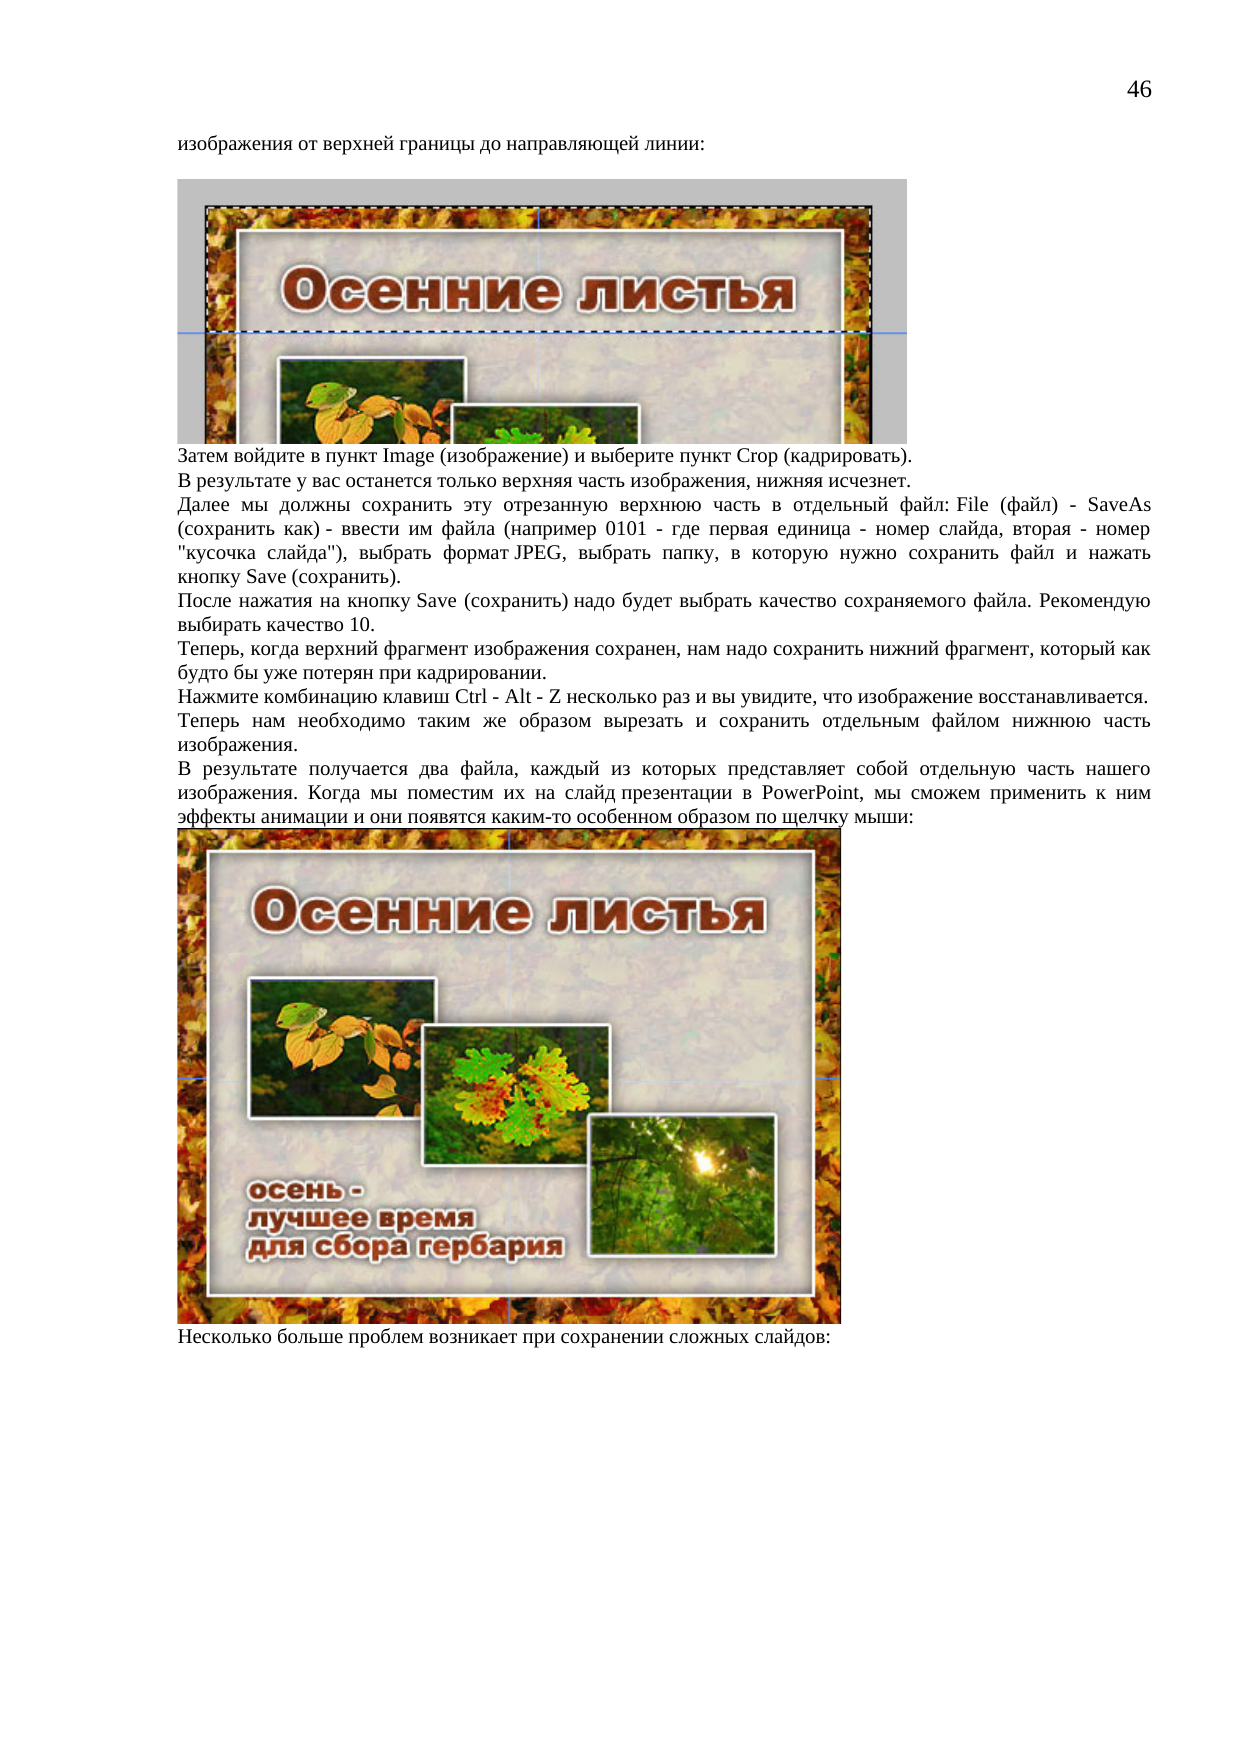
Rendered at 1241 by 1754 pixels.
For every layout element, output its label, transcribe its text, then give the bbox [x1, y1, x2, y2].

text Затем войдите в пункт Image (изображение) и выберите пункт Crop (кадрировать). [177, 443, 1152, 467]
text Теперь нам необходимо таким же образом вырезать и сохранить отдельным файлом нижнюю часть изображения. [177, 708, 1152, 756]
text Далее мы должны сохранить эту отрезанную верхнюю часть в отдельный файл: File (файл) - SaveAs (сохранить как) - ввести им файла (например 0101 - где первая единица - номер слайда, вторая - номер "кусочка слайда"), выбрать формат JPEG, выбрать папку, в которую нужно сохранить файл и нажать кнопку Save (сохранить). [177, 492, 1152, 588]
text Несколько больше проблем возникает при сохранении сложных слайдов: [177, 1324, 1152, 1348]
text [177, 131, 1152, 155]
picture [177, 179, 907, 444]
picture [177, 828, 842, 1324]
text В результате получается два файла, каждый из которых представляет собой отдельную часть нашего изображения. Когда мы поместим их на слайд презентации в PowerPoint, мы сможем применить к ним эффекты анимации и они появятся каким-то особенном образом по щелчку мыши: [177, 756, 1152, 828]
text Теперь, когда верхний фрагмент изображения сохранен, нам надо сохранить нижний фрагмент, который как будто бы уже потерян при кадрировании. [177, 636, 1152, 684]
text В результате у вас останется только верхняя часть изображения, нижняя исчезнет. [177, 467, 1152, 492]
text После нажатия на кнопку Save (сохранить) надо будет выбрать качество сохраняемого файла. Рекомендую выбирать качество 10. [177, 588, 1152, 636]
text Нажмите комбинацию клавиш Ctrl - Alt - Z несколько раз и вы увидите, что изображение восстанавливается. [177, 684, 1152, 708]
